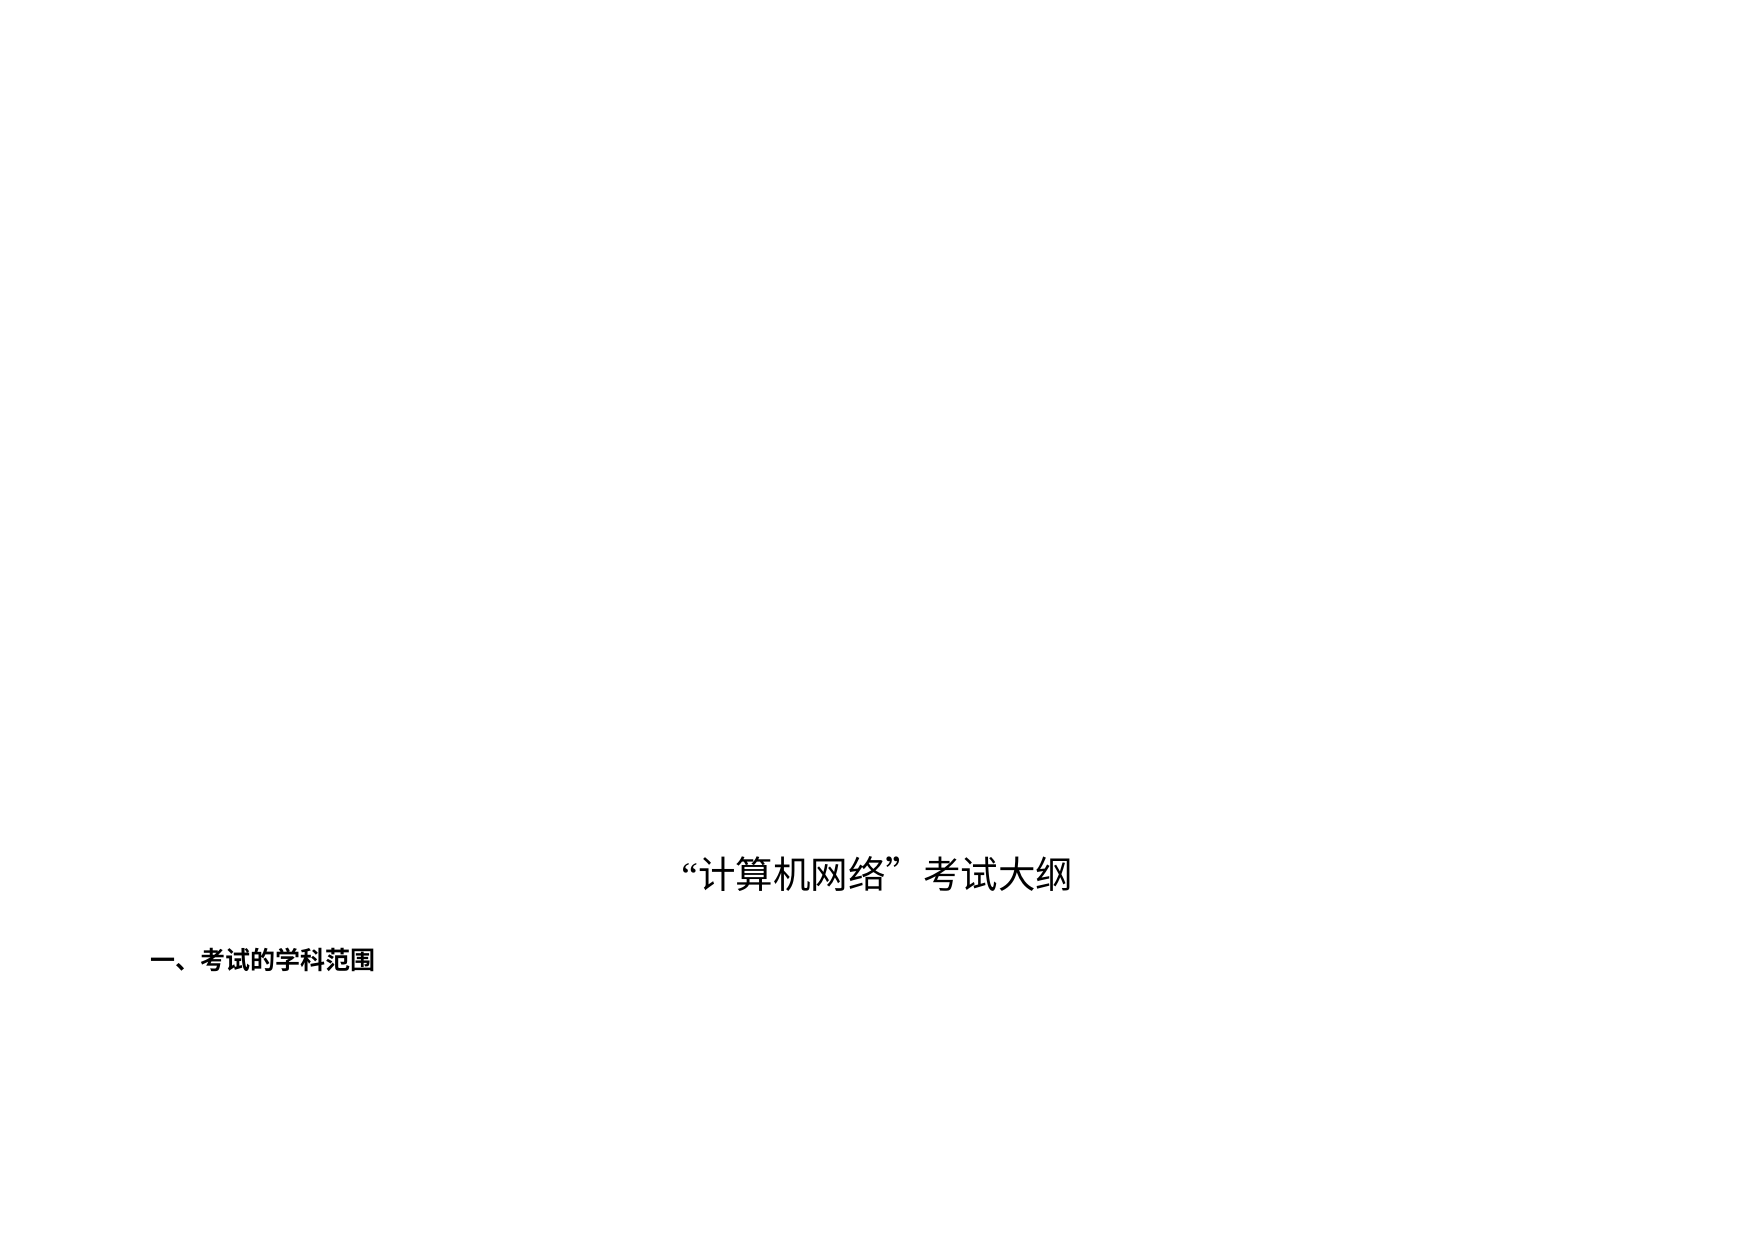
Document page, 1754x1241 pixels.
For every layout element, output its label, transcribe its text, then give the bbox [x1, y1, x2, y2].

text “计算机网络”考试大纲 [150, 845, 1604, 899]
text 一、考试的学科范围 [150, 926, 1604, 991]
